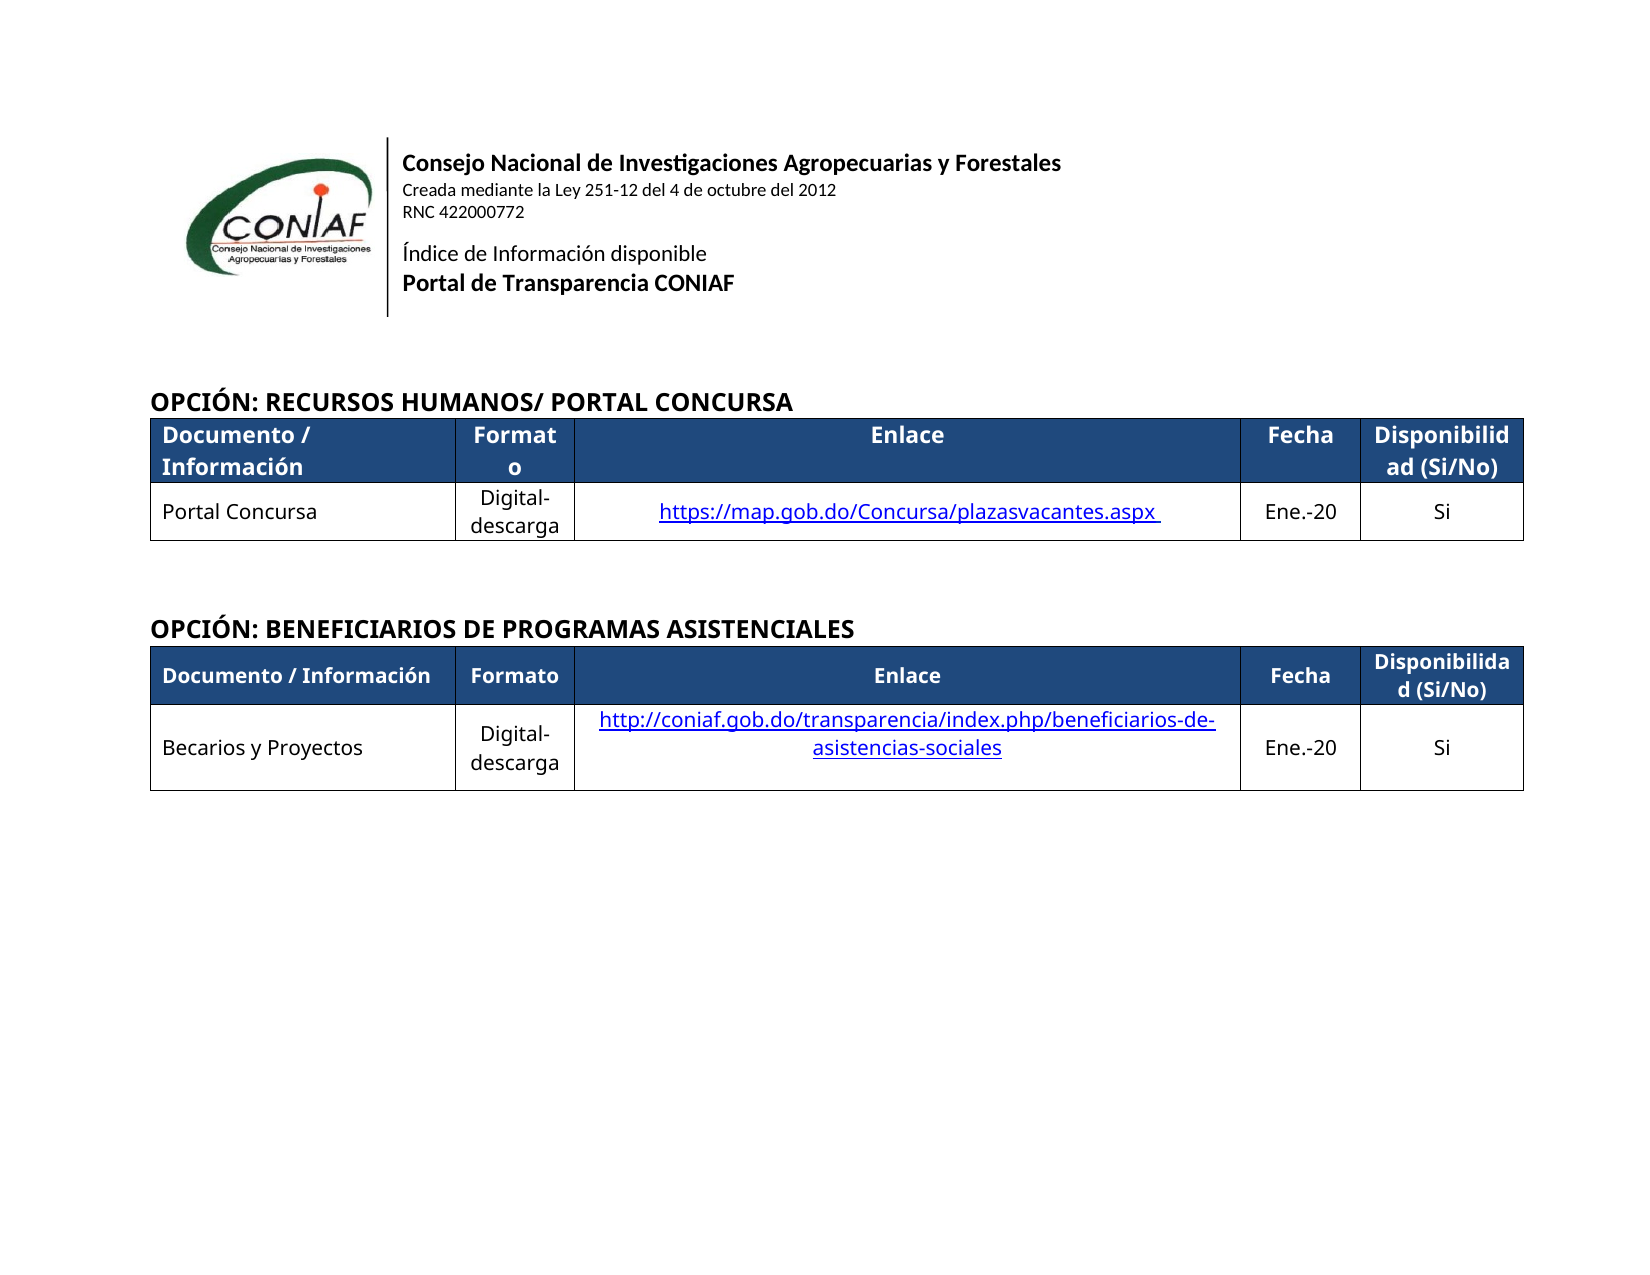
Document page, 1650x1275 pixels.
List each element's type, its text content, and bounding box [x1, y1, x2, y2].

table_header Disponibilidad (Si/No) [1361, 647, 1523, 704]
table_cell https://map.gob.do/Concursa/plazasvacantes.aspx [575, 483, 1240, 540]
picture [181, 153, 375, 275]
table_header Documento / Información [151, 419, 455, 482]
table_header Fecha [1241, 419, 1360, 482]
table_cell Portal Concursa [151, 483, 455, 540]
table_cell Digital-descarga [456, 483, 574, 540]
table_header Documento / Información [151, 647, 455, 704]
table_header Enlace [575, 419, 1240, 482]
table_header Enlace [575, 647, 1240, 704]
table_cell Si [1361, 483, 1523, 540]
text OPCIÓN: RECURSOS HUMANOS/ PORTAL CONCURSA [150, 384, 1500, 418]
table_header Disponibilidad (Si/No) [1361, 419, 1523, 482]
table_cell Ene.-20 [1241, 483, 1360, 540]
table_cell http://coniaf.gob.do/transparencia/index.php/beneficiarios-de-asistencias-sociales [575, 705, 1240, 790]
table_header Fecha [1241, 647, 1360, 704]
table_cell Si [1361, 705, 1523, 790]
text OPCIÓN: BENEFICIARIOS DE PROGRAMAS ASISTENCIALES [150, 612, 1500, 646]
table_header Formato [456, 419, 574, 482]
table_cell Ene.-20 [1241, 705, 1360, 790]
table_cell Becarios y Proyectos [151, 705, 455, 790]
table_header Formato [456, 647, 574, 704]
table_cell Digital-descarga [456, 705, 574, 790]
